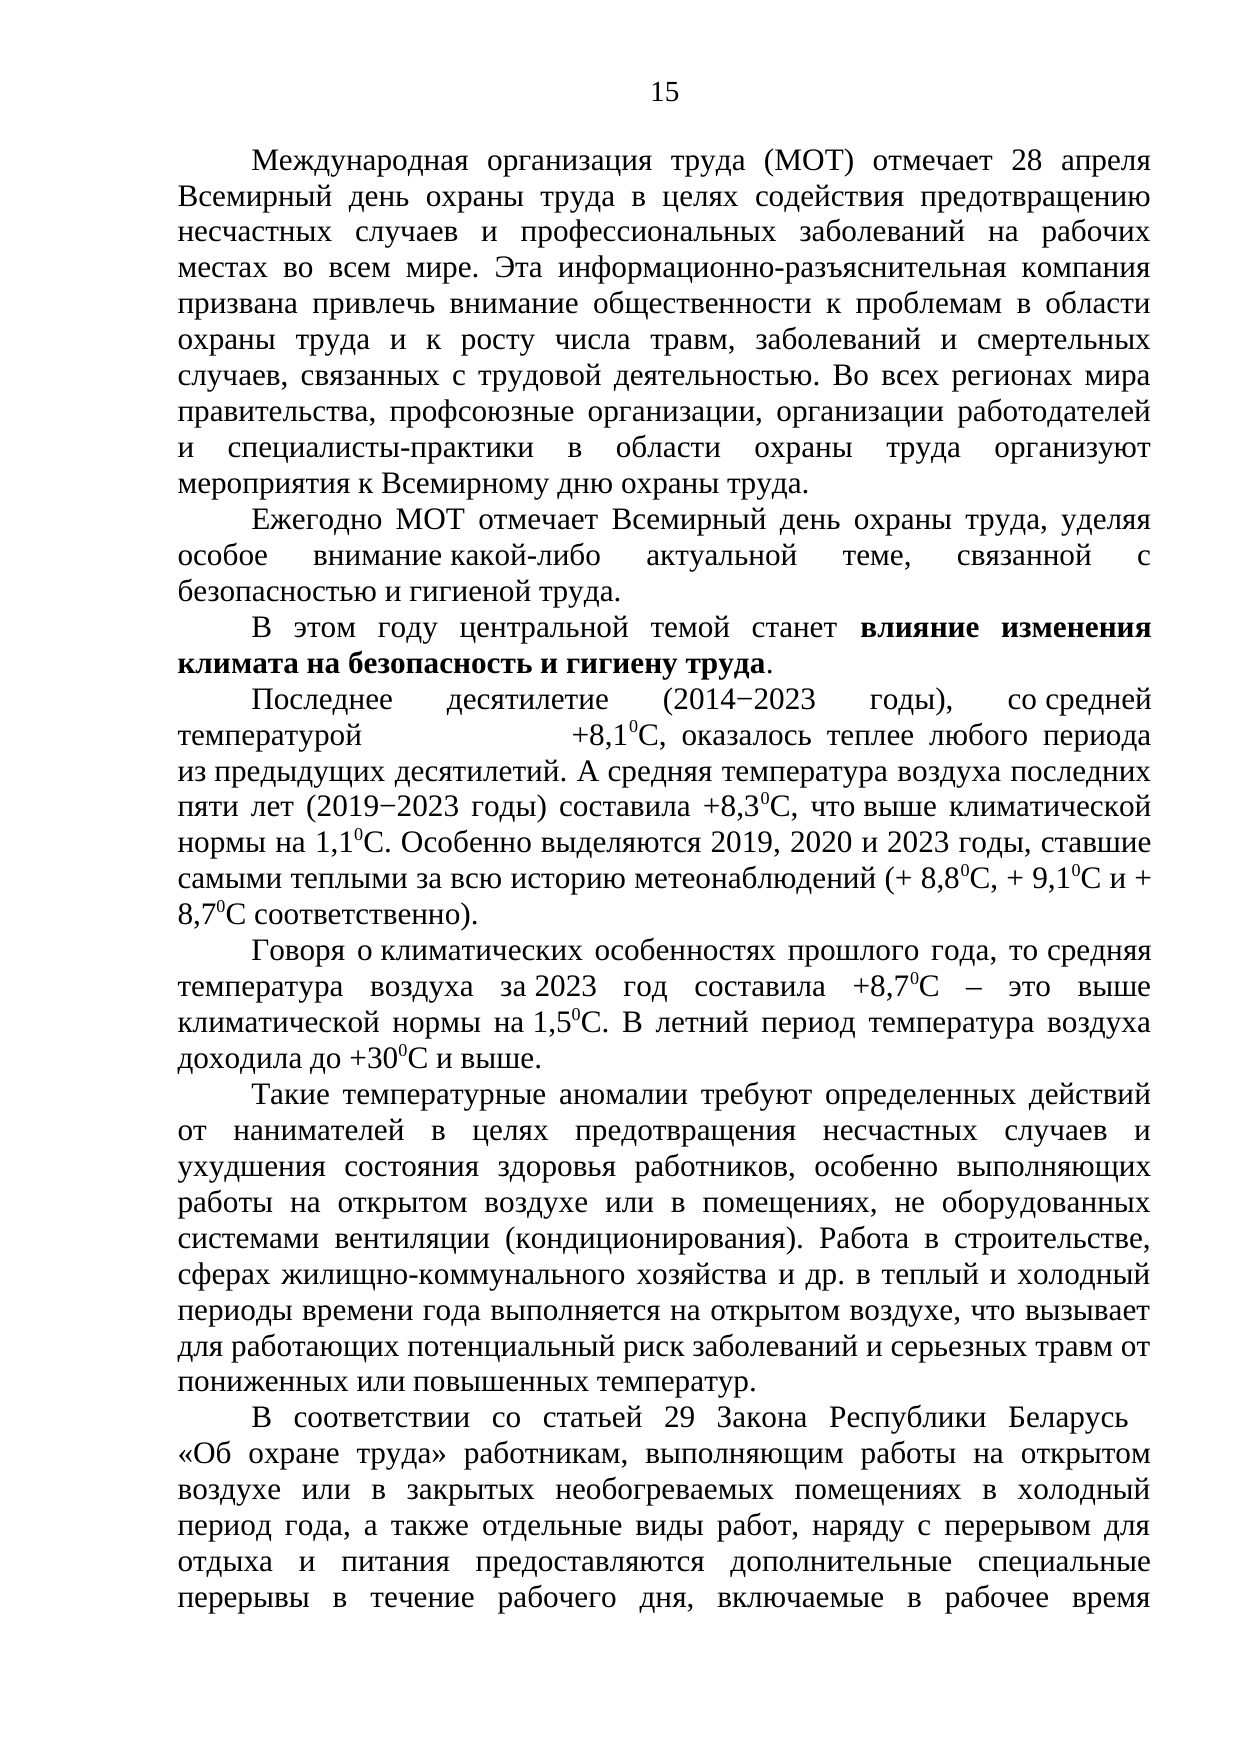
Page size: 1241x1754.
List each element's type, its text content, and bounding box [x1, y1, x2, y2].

text Международная организация труда (МОТ) отмечает 28 апреля Всемирный день охраны труда в целях содействия предотвращению несчастных случаев и профессиональных заболеваний на рабочих местах во всем мире. Эта информационно-разъяснительная компания призвана привлечь внимание общественности к проблемам в области охраны труда и к росту числа травм, заболеваний и смертельных случаев, связанных с трудовой деятельностью. Во всех регионах мира правительства, профсоюзные организации, организации работодателей и специалисты-практики в области охраны труда организуют мероприятия к Всемирному дню охраны труда. [177, 141, 1152, 500]
text Ежегодно МОТ отмечает Всемирный день охраны труда, уделяя особое внимание какой-либо актуальной теме, связанной с безопасностью и гигиеной труда. [177, 500, 1152, 608]
text Такие температурные аномалии требуют определенных действий от нанимателей в целях предотвращения несчастных случаев и ухудшения состояния здоровья работников, особенно выполняющих работы на открытом воздухе или в помещениях, не оборудованных системами вентиляции (кондиционирования). Работа в строительстве, сферах жилищно-коммунального хозяйства и др. в теплый и холодный периоды времени года выполняется на открытом воздухе, что вызывает для работающих потенциальный риск заболеваний и серьезных травм от пониженных или повышенных температур. [177, 1075, 1152, 1399]
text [177, 1399, 1152, 1614]
text Говоря о климатических особенностях прошлого года, то средняя температура воздуха за 2023 год составила +8,70С – это выше климатической нормы на 1,50С. В летний период температура воздуха доходила до +300С и выше. [177, 931, 1152, 1075]
text В этом году центральной темой станет влияние изменения климата на безопасность и гигиену труда. [177, 608, 1152, 680]
text Последнее десятилетие (2014−2023 годы), со средней температурой +8,10С, оказалось теплее любого периода из предыдущих десятилетий. А средняя температура воздуха последних пяти лет (2019−2023 годы) составила +8,30С, что выше климатической нормы на 1,10С. Особенно выделяются 2019, 2020 и 2023 годы, ставшие самыми теплыми за всю историю метеонаблюдений (+ 8,80С, + 9,10С и + 8,70С соответственно). [177, 680, 1152, 931]
